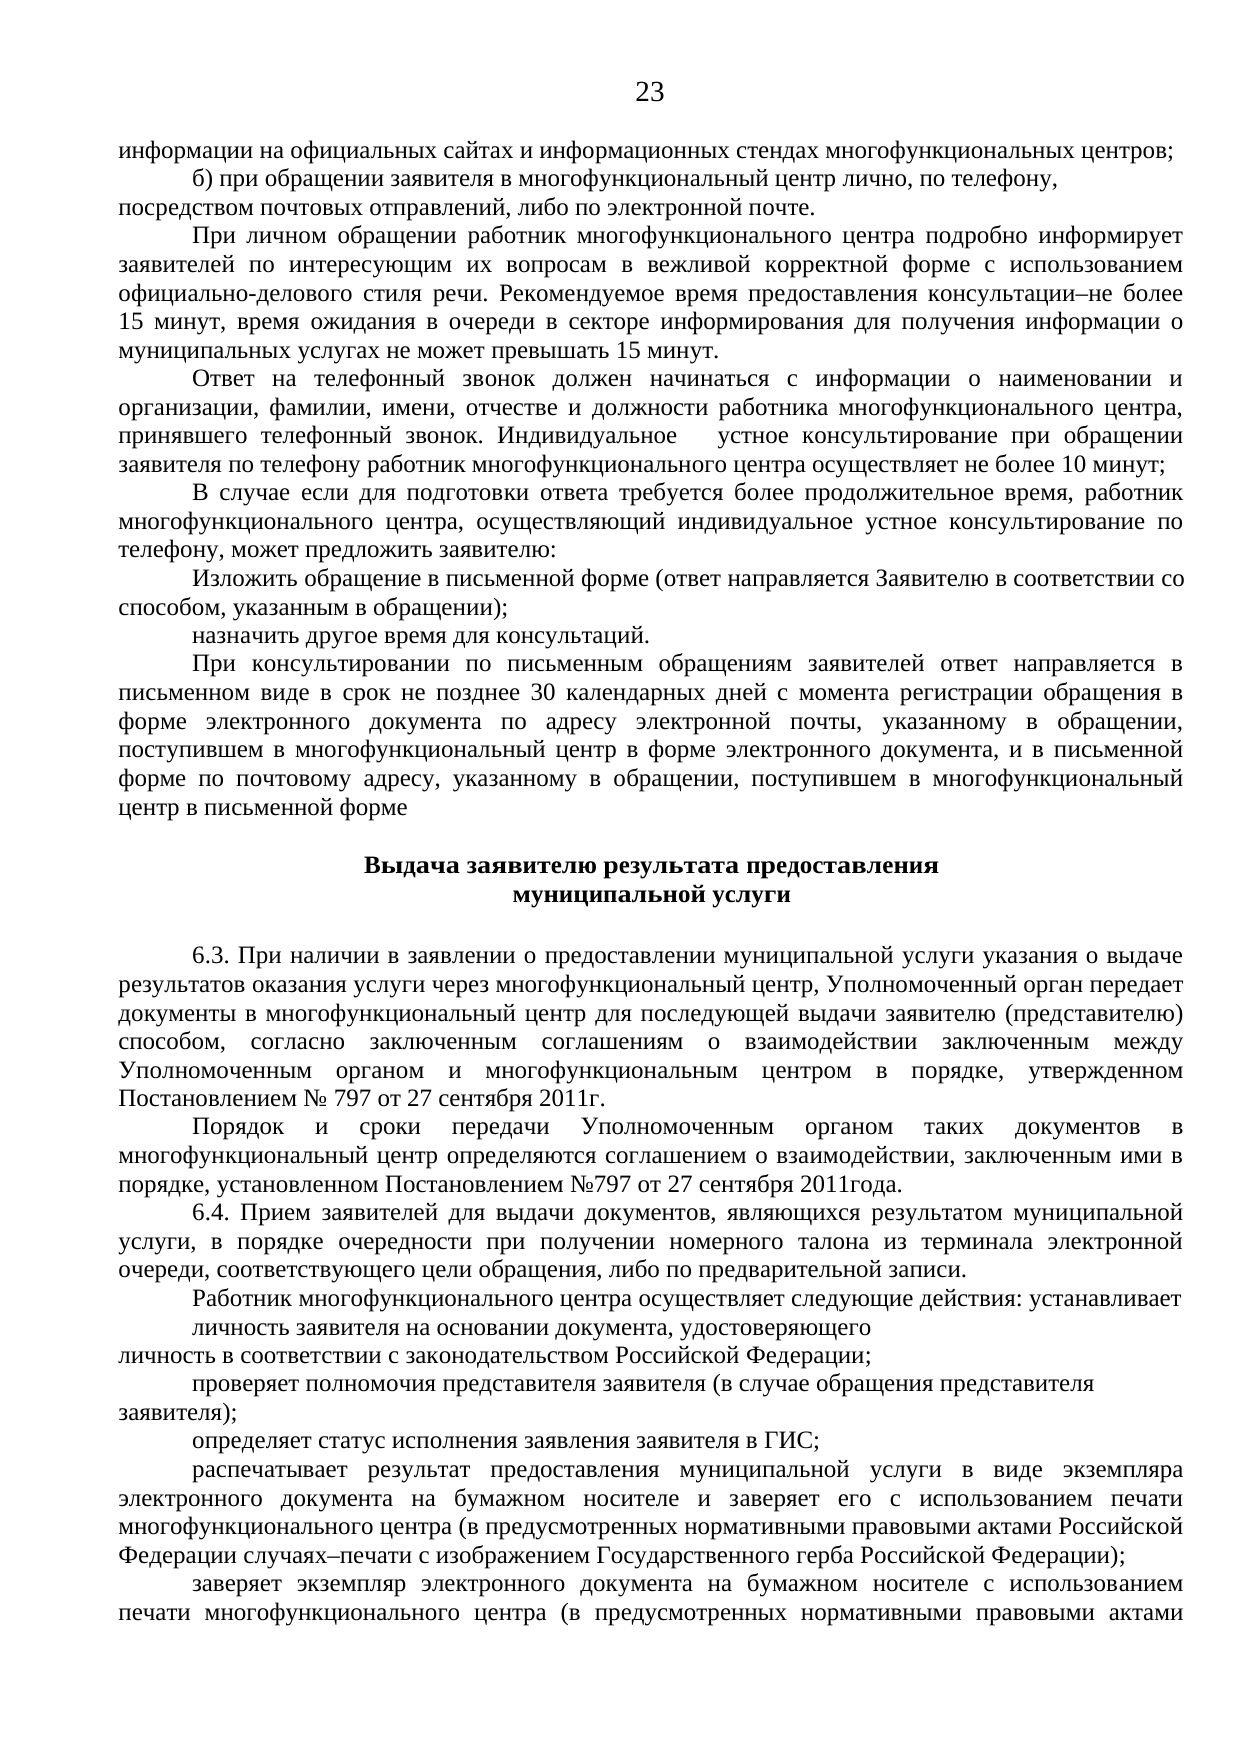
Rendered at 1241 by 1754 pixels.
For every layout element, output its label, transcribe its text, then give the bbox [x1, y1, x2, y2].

text проверяет полномочия представителя заявителя (в случае обращения представителя заявителя); [118, 1369, 1188, 1426]
text определяет статус исполнения заявления заявителя в ГИС; [192, 1426, 1183, 1454]
text 6.4. Прием заявителей для выдачи документов, являющихся результатом муниципальной услуги, в порядке очередности при получении номерного талона из терминала электронной очереди, соответствующего цели обращения, либо по предварительной записи. [118, 1198, 1183, 1283]
text б) при обращении заявителя в многофункциональный центр лично, по телефону, посредством почтовых отправлений, либо по электронной почте. [118, 164, 1188, 221]
text При консультировании по письменным обращениям заявителей ответ направляется в письменном виде в срок не позднее 30 календарных дней с момента регистрации обращения в форме электронного документа по адресу электронной почты, указанному в обращении, поступившем в многофункциональный центр в форме электронного документа, и в письменной форме по почтовому адресу, указанному в обращении, поступившем в многофункциональный центр в письменной форме [118, 649, 1183, 820]
text Выдача заявителю результата предоставления [224, 851, 1079, 879]
text назначить другое время для консультаций. [192, 621, 1183, 649]
text В случае если для подготовки ответа требуется более продолжительное время, работник многофункционального центра, осуществляющий индивидуальное устное консультирование по телефону, может предложить заявителю: [118, 478, 1183, 563]
text Порядок и сроки передачи Уполномоченным органом таких документов в многофункциональный центр определяются соглашением о взаимодействии, заключенным ими в порядке, установленном Постановлением №797 от 27 сентября 2011года. [118, 1112, 1183, 1197]
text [118, 1568, 1183, 1626]
text личность в соответствии с законодательством Российской Федерации; [118, 1341, 1183, 1369]
text распечатывает результат предоставления муниципальной услуги в виде экземпляра электронного документа на бумажном носителе и заверяет его с использованием печати многофункционального центра (в предусмотренных нормативными правовыми актами Российской Федерации случаях–печати с изображением Государственного герба Российской Федерации); [118, 1454, 1183, 1568]
text 6.3. При наличии в заявлении о предоставлении муниципальной услуги указания о выдаче результатов оказания услуги через многофункциональный центр, Уполномоченный орган передает документы в многофункциональный центр для последующей выдачи заявителю (представителю) способом, согласно заключенным соглашениям о взаимодействии заключенным между Уполномоченным органом и многофункциональным центром в порядке, утвержденном Постановлением № 797 от 27 сентября 2011г. [118, 941, 1183, 1112]
text При личном обращении работник многофункционального центра подробно информирует заявителей по интересующим их вопросам в вежливой корректной форме с использованием официально-делового стиля речи. Рекомендуемое время предоставления консультации–не более 15 минут, время ожидания в очереди в секторе информирования для получения информации о муниципальных услугах не может превышать 15 минут. [118, 221, 1183, 364]
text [118, 135, 1183, 164]
text Изложить обращение в письменной форме (ответ направляется Заявителю в соответствии со способом, указанным в обращении); [118, 563, 1188, 621]
text Работник многофункционального центра осуществляет следующие действия: устанавливает личность заявителя на основании документа, удостоверяющего [192, 1283, 1188, 1341]
text Ответ на телефонный звонок должен начинаться с информации о наименовании и организации, фамилии, имени, отчестве и должности работника многофункционального центра, принявшего телефонный звонок. Индивидуальное устное консультирование при обращении заявителя по телефону работник многофункционального центра осуществляет не более 10 минут; [118, 364, 1183, 478]
text муниципальной услуги [224, 879, 1079, 908]
